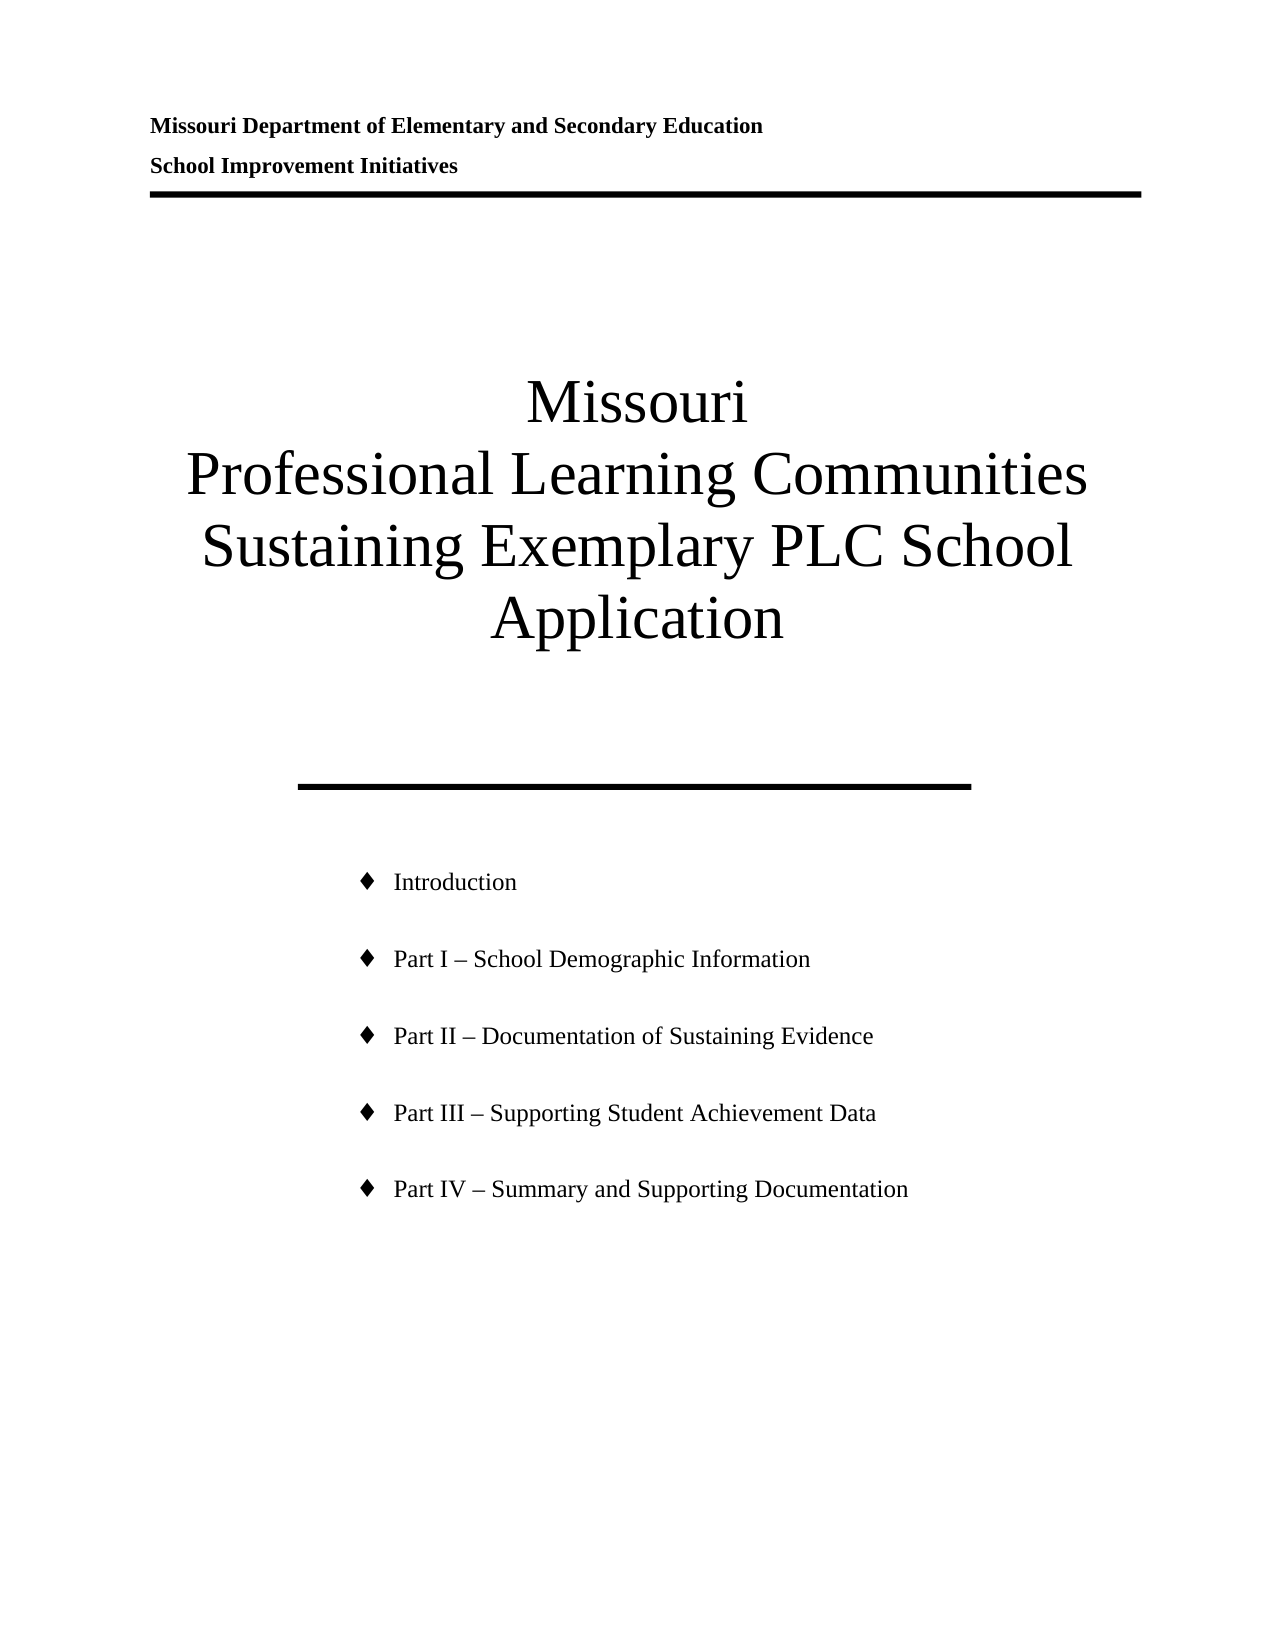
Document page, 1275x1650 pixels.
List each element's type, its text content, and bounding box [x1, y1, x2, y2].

text Professional Learning Communities [150, 436, 1125, 508]
subtitle Missouri Department of Elementary and Secondary Education [150, 112, 1125, 139]
list Introduction [356, 853, 1125, 904]
subtitle School Improvement Initiatives [150, 152, 1125, 178]
list Part II – Documentation of Sustaining Evidence [356, 1007, 1125, 1058]
list Part IV – Summary and Supporting Documentation [356, 1161, 1125, 1212]
text Missouri [150, 364, 1125, 436]
list Part III – Supporting Student Achievement Data [356, 1084, 1125, 1135]
list Part I – School Demographic Information [356, 930, 1125, 981]
text Sustaining Exemplary PLC School Application [150, 508, 1125, 652]
